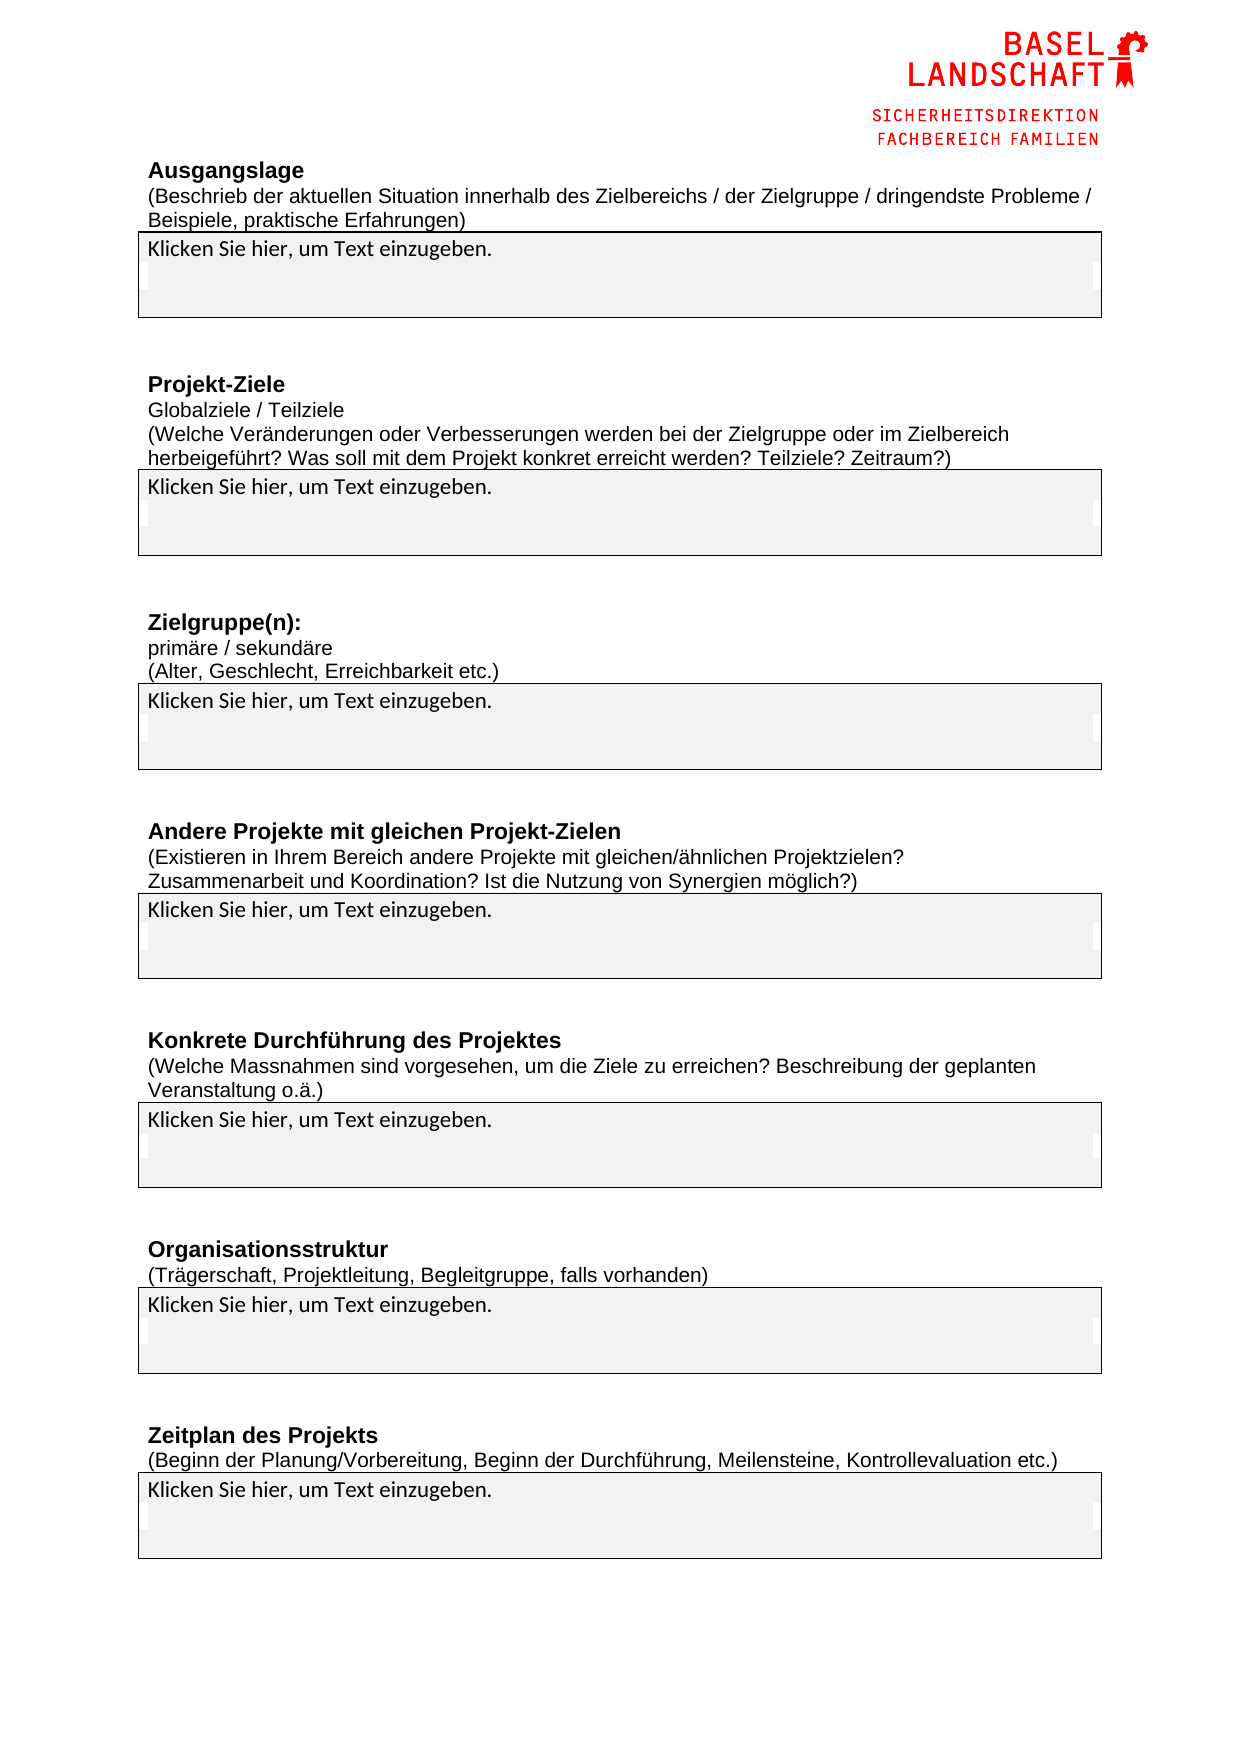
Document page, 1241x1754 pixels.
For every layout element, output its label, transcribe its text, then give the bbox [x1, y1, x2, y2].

text (Alter, Geschlecht, Erreichbarkeit etc.) [148, 659, 1093, 683]
picture [498, 31, 1148, 174]
text Organisationsstruktur [148, 1236, 1093, 1263]
text (Welche Massnahmen sind vorgesehen, um die Ziele zu erreichen? Beschreibung der geplanten Veranstaltung o.ä.) [148, 1054, 1093, 1102]
text Ausgangslage [148, 157, 1093, 183]
text (Beginn der Planung/Vorbereitung, Beginn der Durchführung, Meilensteine, Kontrollevaluation etc.) [148, 1448, 1093, 1472]
text Zusammenarbeit und Koordination? Ist die Nutzung von Synergien möglich?) [148, 868, 1093, 892]
text (Welche Veränderungen oder Verbesserungen werden bei der Zielgruppe oder im Zielbereich herbeigeführt? Was soll mit dem Projekt konkret erreicht werden? Teilziele? Zeitraum?) [148, 421, 1093, 469]
text Zeitplan des Projekts [148, 1422, 1093, 1448]
text (Existieren in Ihrem Bereich andere Projekte mit gleichen/ähnlichen Projektzielen? [148, 844, 1093, 868]
text primäre / sekundäre [148, 635, 1093, 659]
text (Trägerschaft, Projektleitung, Begleitgruppe, falls vorhanden) [148, 1263, 1093, 1287]
text (Beschrieb der aktuellen Situation innerhalb des Zielbereichs / der Zielgruppe / dringendste Probleme / Beispiele, praktische Erfahrungen) [148, 183, 1093, 231]
text Andere Projekte mit gleichen Projekt-Zielen [148, 818, 1093, 844]
text Projekt-Ziele [148, 371, 1093, 397]
text Konkrete Durchführung des Projektes [148, 1027, 1093, 1054]
text Globalziele / Teilziele [148, 397, 1093, 421]
text Zielgruppe(n): [148, 609, 1093, 635]
